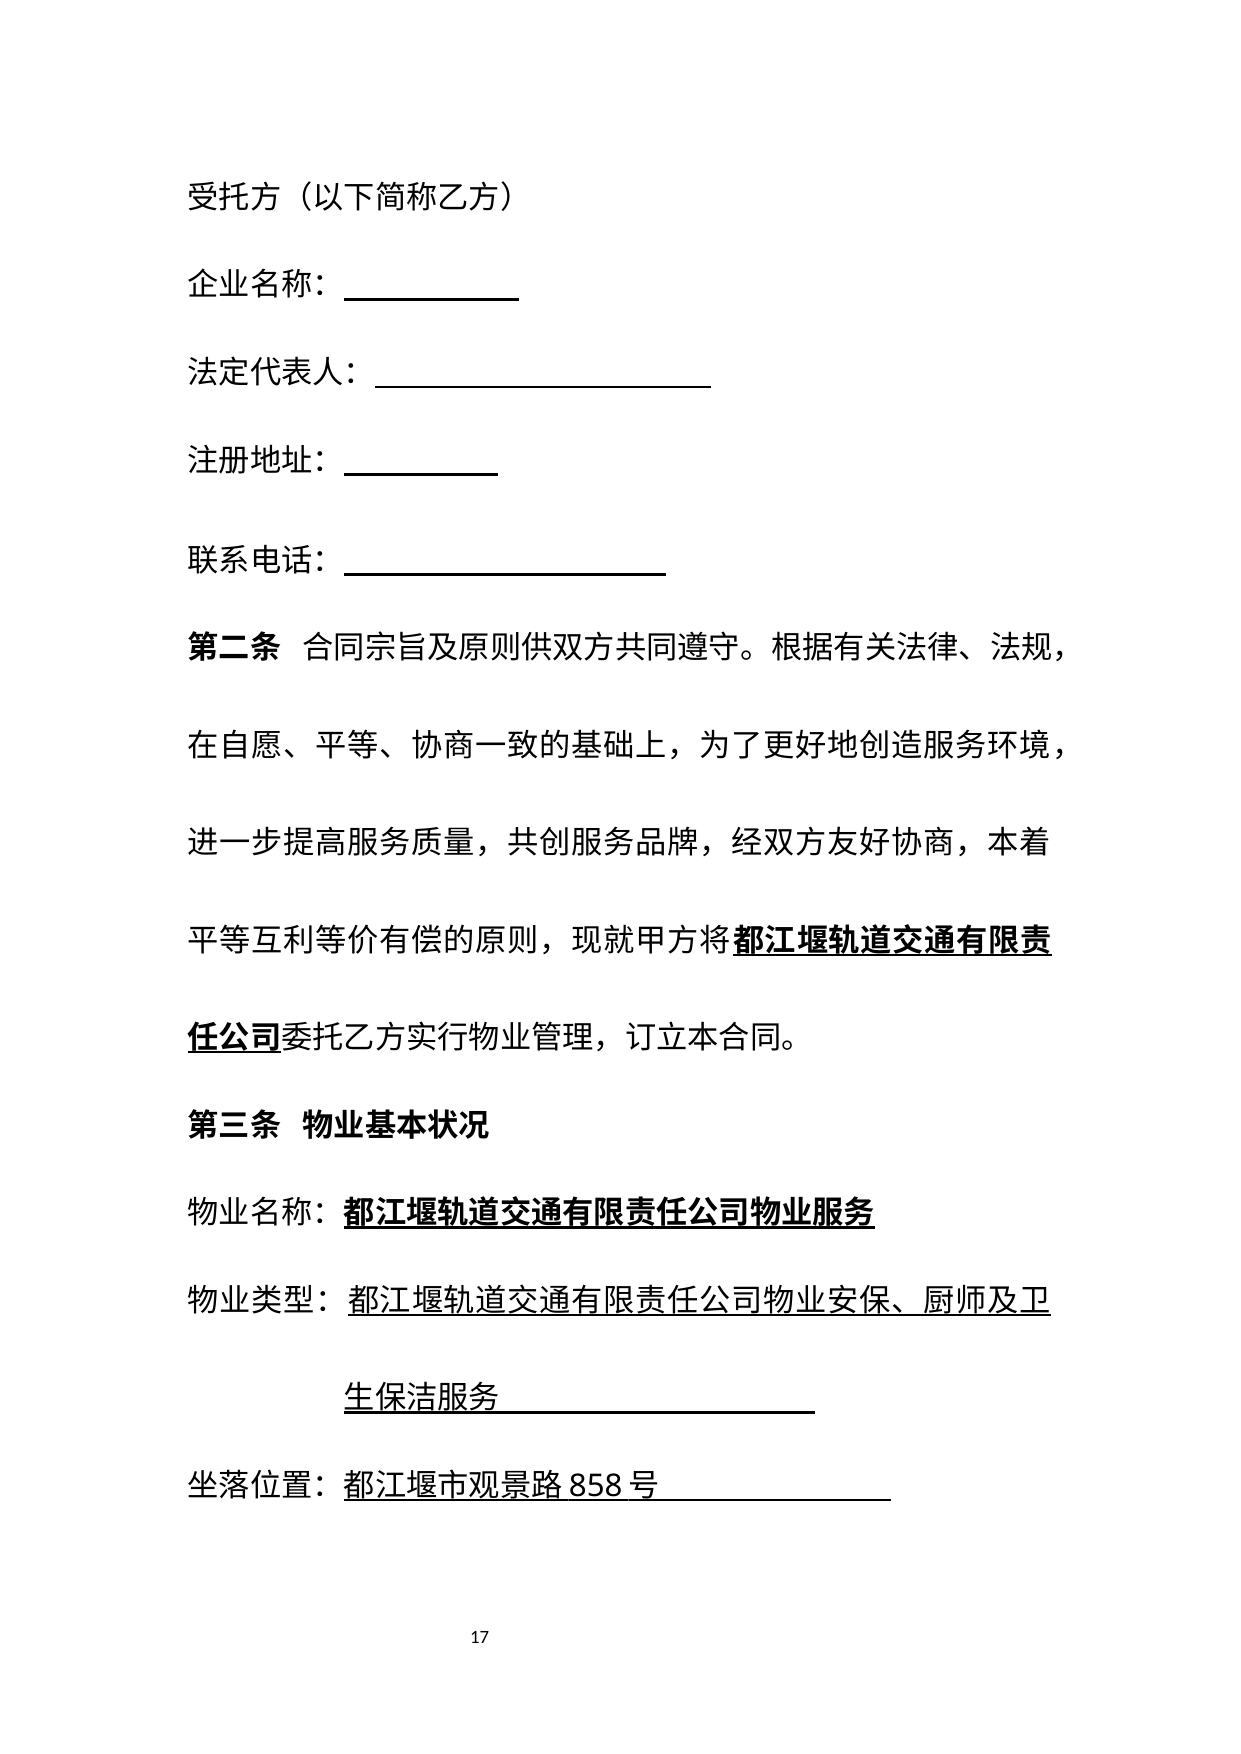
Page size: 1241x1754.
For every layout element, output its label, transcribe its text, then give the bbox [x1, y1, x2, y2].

text 坐落位置：都江堰市观景路858号 [187, 1450, 1053, 1515]
text 物业名称：都江堰轨道交通有限责任公司物业服务 [187, 1178, 1053, 1243]
text 第三条 物业基本状况 [187, 1090, 1053, 1155]
text 企业名称： [187, 249, 1053, 314]
text 物业类型：都江堰轨道交通有限责任公司物业安保、厨师及卫生保洁服务 [187, 1265, 1053, 1428]
text 法定代表人： [187, 337, 1053, 402]
text 受托方（以下简称乙方） [187, 162, 1053, 227]
text 注册地址： [187, 425, 1053, 490]
text 第二条 合同宗旨及原则供双方共同遵守。根据有关法律、法规，在自愿、平等、协商一致的基础上，为了更好地创造服务环境，进一步提高服务质量，共创服务品牌，经双方友好协商，本着平等互利等价有偿的原则，现就甲方将都江堰轨道交通有限责任公司委托乙方实行物业管理，订立本合同。 [187, 612, 1053, 1067]
text 联系电话： [187, 525, 1053, 590]
